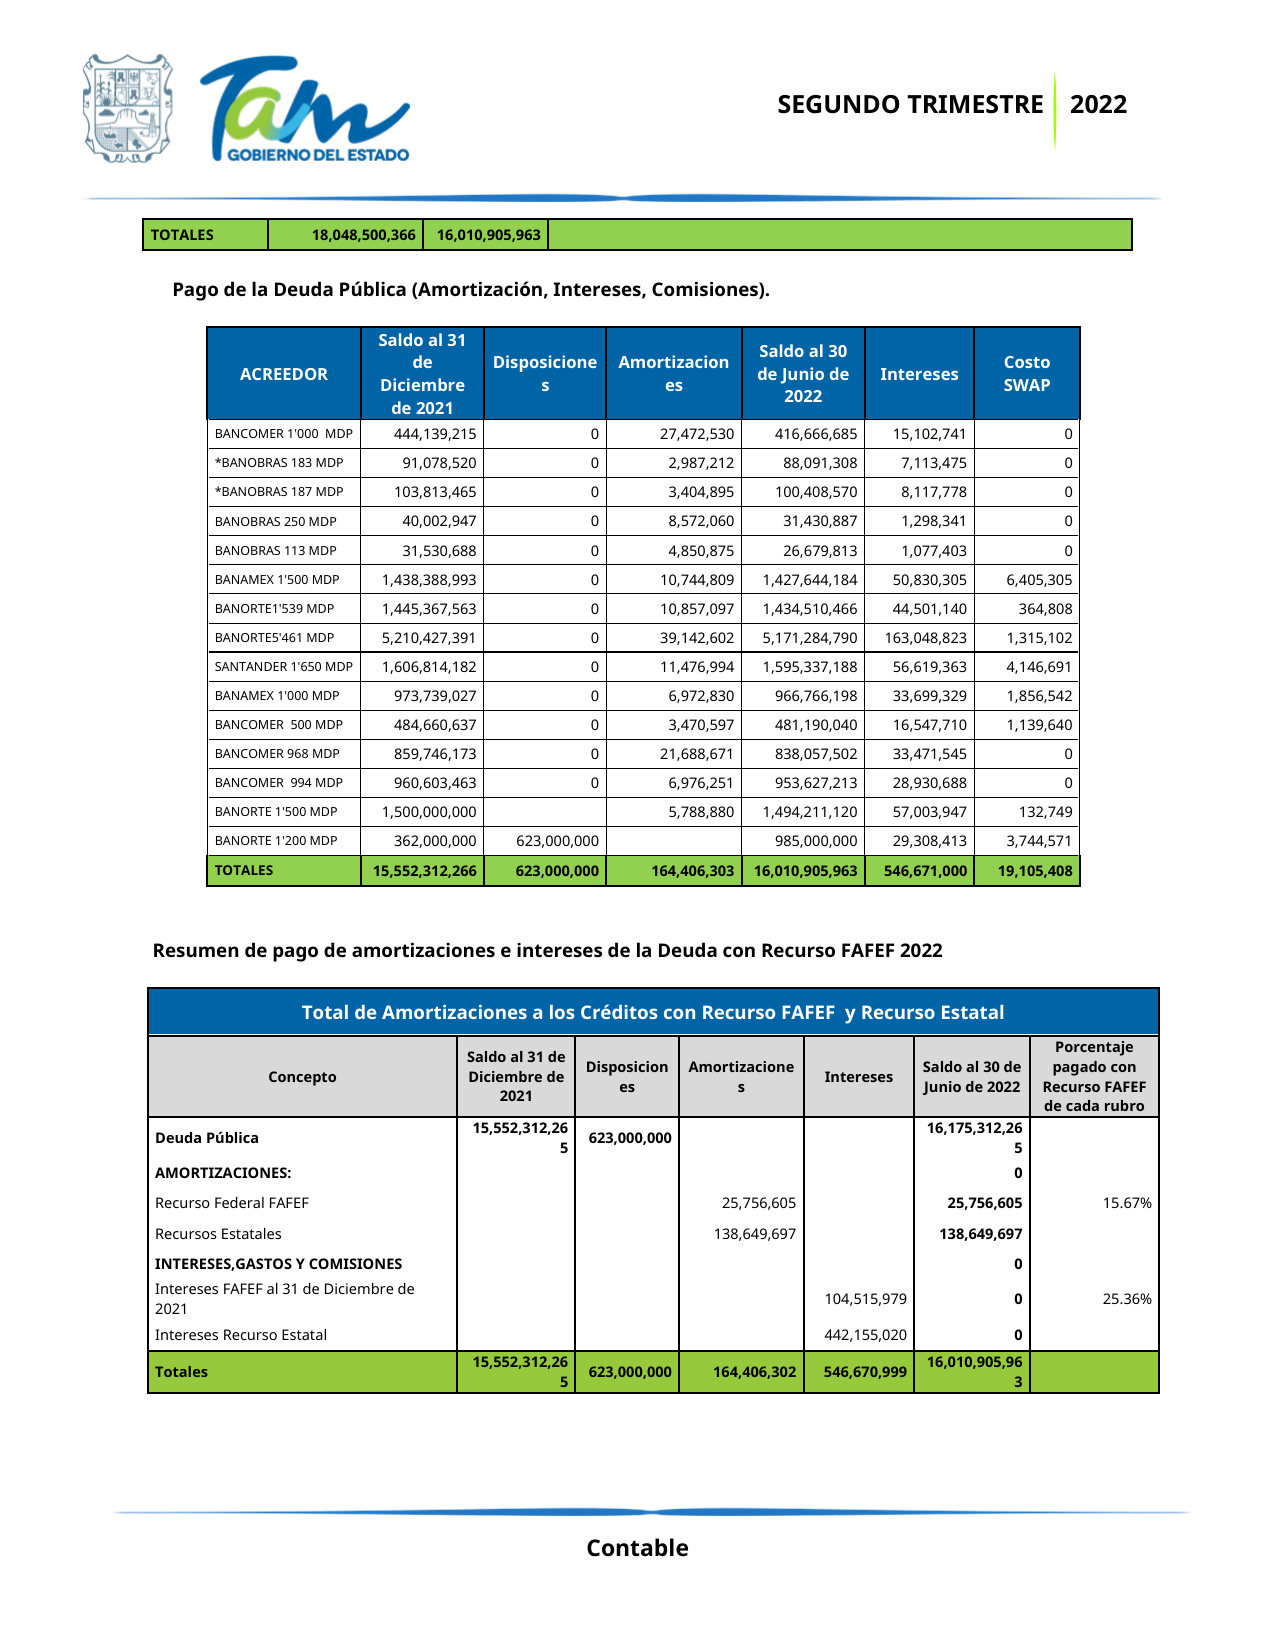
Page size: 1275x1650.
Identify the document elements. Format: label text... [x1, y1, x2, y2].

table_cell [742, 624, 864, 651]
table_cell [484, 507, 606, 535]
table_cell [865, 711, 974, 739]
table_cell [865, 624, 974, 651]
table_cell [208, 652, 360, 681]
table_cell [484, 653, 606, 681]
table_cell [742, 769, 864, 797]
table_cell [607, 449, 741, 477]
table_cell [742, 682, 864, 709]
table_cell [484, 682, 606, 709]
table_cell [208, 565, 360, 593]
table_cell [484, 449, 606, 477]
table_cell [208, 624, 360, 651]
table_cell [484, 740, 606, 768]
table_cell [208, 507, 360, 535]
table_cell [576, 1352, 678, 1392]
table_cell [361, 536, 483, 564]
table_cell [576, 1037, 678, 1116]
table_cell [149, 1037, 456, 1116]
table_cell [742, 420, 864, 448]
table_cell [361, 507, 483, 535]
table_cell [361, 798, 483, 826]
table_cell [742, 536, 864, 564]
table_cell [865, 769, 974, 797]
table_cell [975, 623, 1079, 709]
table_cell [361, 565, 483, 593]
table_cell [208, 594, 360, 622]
picture [1044, 55, 1067, 163]
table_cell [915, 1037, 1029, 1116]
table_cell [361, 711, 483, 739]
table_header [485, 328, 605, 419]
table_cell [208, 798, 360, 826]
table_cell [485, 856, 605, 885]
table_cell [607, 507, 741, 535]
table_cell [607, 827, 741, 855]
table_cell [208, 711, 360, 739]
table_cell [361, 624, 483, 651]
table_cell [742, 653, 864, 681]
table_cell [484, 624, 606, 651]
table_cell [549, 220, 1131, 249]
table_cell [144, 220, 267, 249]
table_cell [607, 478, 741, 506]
text Resumen de pago de amortizaciones e intereses de la Deuda con Recurso FAFEF 2022 [148, 937, 1127, 963]
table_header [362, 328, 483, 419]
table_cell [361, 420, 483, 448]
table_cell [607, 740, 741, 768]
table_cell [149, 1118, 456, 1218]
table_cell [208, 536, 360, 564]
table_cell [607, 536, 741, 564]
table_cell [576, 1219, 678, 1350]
picture [65, 188, 1164, 202]
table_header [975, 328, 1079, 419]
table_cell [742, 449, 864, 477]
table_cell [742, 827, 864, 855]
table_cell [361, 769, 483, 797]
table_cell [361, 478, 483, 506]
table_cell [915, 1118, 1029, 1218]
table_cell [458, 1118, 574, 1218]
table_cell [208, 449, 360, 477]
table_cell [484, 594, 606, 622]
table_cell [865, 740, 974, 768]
picture [94, 1502, 1192, 1516]
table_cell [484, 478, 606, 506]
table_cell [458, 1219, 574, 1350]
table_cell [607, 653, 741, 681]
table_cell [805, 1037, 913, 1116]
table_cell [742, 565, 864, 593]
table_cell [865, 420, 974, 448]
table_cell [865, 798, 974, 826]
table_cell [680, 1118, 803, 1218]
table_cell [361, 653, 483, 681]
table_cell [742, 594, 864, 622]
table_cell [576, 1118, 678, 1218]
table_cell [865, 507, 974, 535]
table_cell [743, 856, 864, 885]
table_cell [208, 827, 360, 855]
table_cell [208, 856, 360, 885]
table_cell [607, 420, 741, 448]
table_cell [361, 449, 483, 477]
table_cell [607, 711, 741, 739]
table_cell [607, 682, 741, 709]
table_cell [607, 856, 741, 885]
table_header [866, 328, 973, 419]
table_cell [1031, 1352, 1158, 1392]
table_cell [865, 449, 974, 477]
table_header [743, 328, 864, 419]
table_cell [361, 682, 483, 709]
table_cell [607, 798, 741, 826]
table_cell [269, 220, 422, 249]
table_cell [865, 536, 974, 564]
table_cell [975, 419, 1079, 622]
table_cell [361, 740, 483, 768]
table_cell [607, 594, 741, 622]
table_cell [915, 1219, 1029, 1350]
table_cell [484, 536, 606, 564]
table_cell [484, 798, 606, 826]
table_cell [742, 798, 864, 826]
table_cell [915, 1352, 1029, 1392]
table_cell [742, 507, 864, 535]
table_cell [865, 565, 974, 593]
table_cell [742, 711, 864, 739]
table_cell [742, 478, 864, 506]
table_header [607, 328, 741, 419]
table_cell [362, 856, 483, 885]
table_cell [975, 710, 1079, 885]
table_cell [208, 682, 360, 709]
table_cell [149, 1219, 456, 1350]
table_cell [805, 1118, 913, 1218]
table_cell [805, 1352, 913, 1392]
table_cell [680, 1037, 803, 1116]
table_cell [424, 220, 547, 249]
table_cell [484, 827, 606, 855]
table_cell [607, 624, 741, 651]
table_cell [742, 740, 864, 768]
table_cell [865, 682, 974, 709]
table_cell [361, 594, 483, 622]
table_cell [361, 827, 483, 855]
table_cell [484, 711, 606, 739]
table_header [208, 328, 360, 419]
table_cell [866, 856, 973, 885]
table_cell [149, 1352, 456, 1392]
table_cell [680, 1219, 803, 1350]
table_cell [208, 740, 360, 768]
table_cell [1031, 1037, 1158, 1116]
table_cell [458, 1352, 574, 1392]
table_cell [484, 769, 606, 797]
text Pago de la Deuda Pública (Amortización, Intereses, Comisiones). [148, 276, 1127, 301]
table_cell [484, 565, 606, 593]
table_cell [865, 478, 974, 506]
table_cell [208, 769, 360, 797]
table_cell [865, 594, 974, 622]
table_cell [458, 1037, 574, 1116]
picture [82, 50, 410, 168]
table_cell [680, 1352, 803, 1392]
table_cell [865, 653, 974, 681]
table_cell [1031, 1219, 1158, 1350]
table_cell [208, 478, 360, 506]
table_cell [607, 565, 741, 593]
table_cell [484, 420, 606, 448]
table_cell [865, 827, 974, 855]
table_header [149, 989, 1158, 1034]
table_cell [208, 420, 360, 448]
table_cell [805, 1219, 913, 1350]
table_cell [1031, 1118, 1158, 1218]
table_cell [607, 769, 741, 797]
